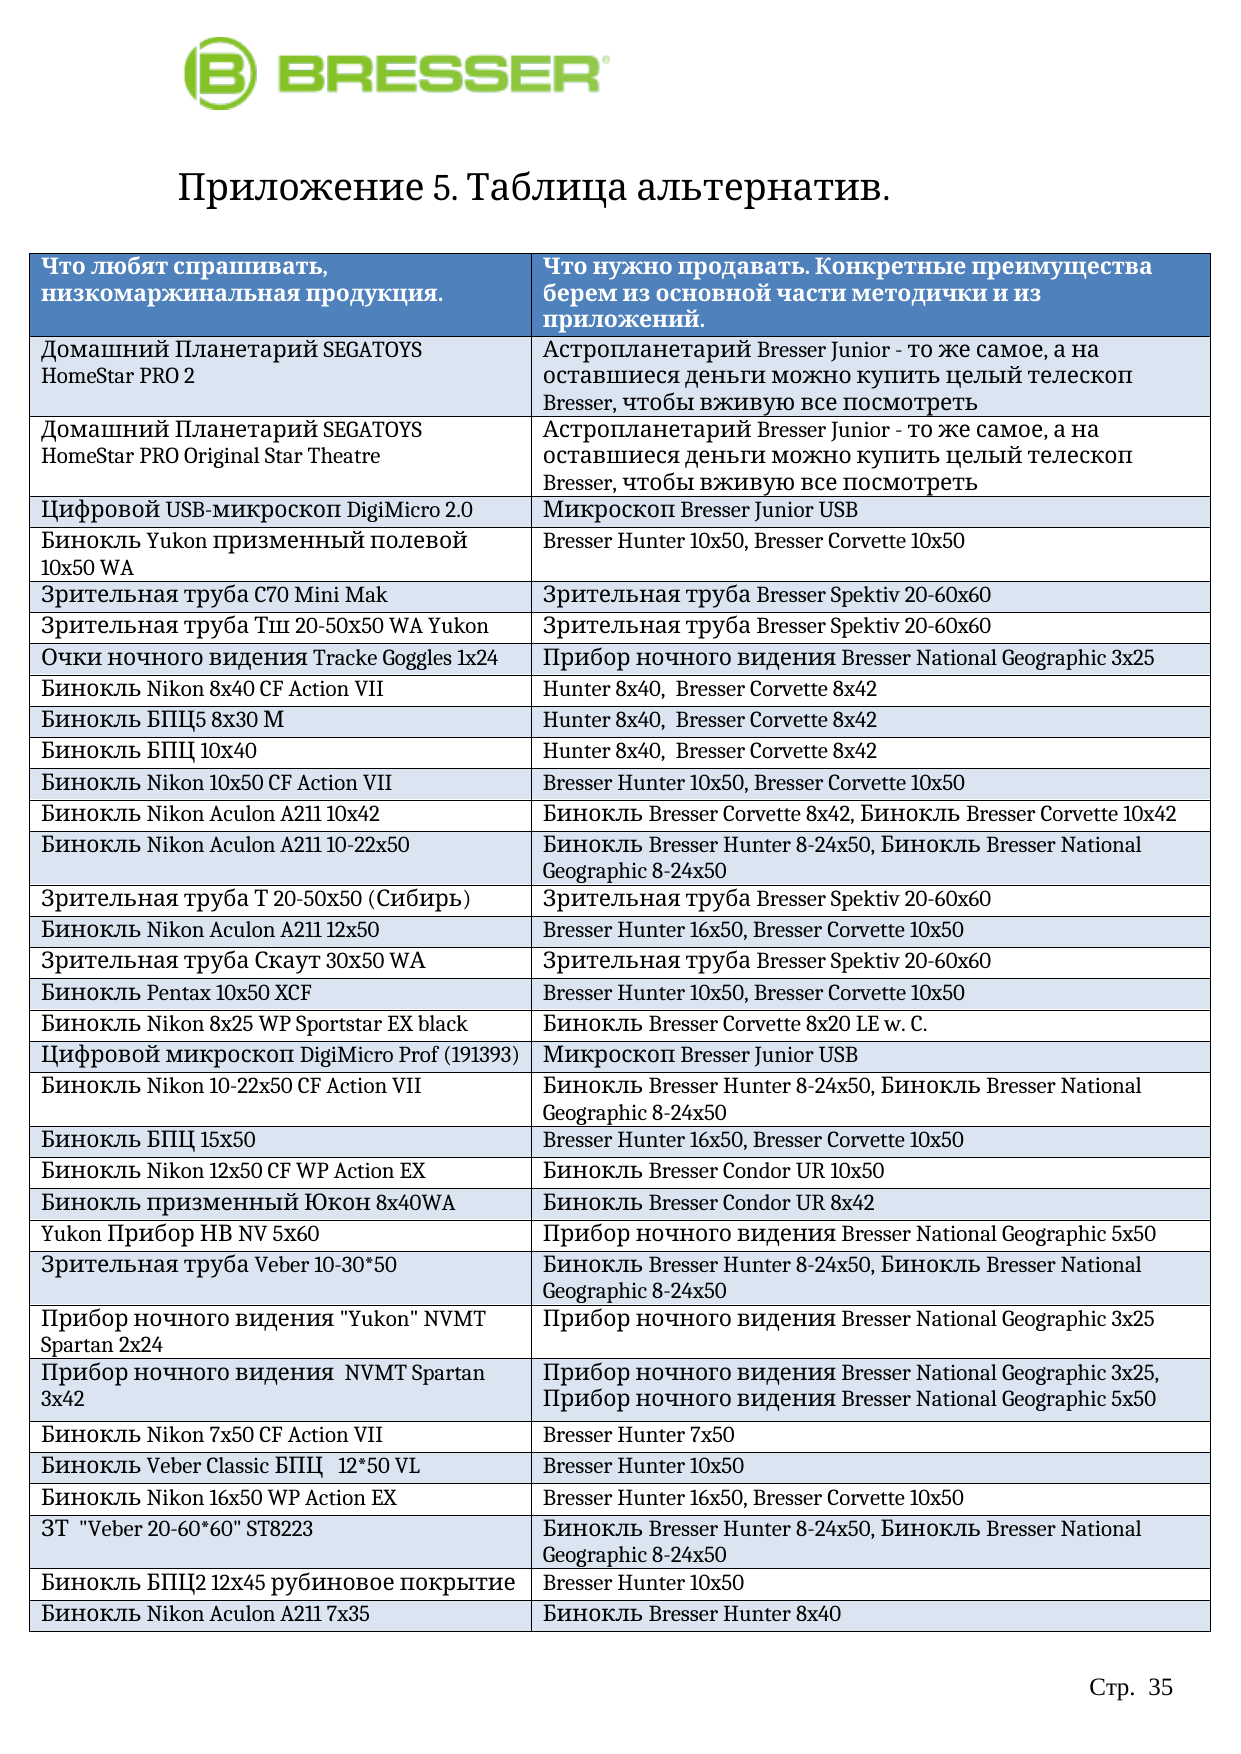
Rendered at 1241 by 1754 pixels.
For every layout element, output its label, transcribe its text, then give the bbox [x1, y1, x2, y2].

text Приложение 5. Таблица альтернатив. [177, 167, 1152, 210]
table_cell Hunter 8x40, Bresser Corvette 8x42 [532, 676, 1210, 706]
table_cell Bresser Hunter 7x50 [532, 1422, 1210, 1452]
table_cell Бинокль Nikon 10x50 CF Action VII [30, 769, 531, 799]
table_cell Бинокль Veber Classic БПЦ 12*50 VL [30, 1453, 531, 1483]
table_cell Бинокль Nikon Aculon A211 7x35 [30, 1601, 531, 1631]
table_cell Бинокль Nikon 8x40 CF Action VII [30, 676, 531, 706]
table_cell Бинокль БПЦ 10х40 [30, 738, 531, 768]
table_cell Бинокль Bresser Corvette 8x42, Бинокль Bresser Corvette 10x42 [532, 801, 1210, 831]
table_header Что любят спрашивать, низкомаржинальная продукция. [30, 254, 531, 336]
table_cell Зрительная труба Bresser Spektiv 20-60x60 [532, 613, 1210, 643]
table_cell Цифровой микроскоп DigiMicro Prof (191393) [30, 1042, 531, 1072]
table_cell Бинокль Bresser Hunter 8-24x50, Бинокль Bresser National Geographic 8-24x50 [532, 1252, 1210, 1304]
picture [183, 37, 612, 110]
table_cell ЗТ "Veber 20-60*60" ST8223 [30, 1516, 531, 1568]
table_cell Бинокль Pentax 10x50 XCF [30, 979, 531, 1009]
table_cell Зрительная труба Bresser Spektiv 20-60x60 [532, 886, 1210, 916]
table_header Что нужно продавать. Конкретные преимущества берем из основной части методички и из приложений. [532, 254, 1210, 336]
table_cell Прибор ночного видения "Yukon" NVMT Spartan 2x24 [30, 1306, 531, 1358]
table_cell Очки ночного видения Tracke Goggles 1x24 [30, 644, 531, 674]
table_cell Бинокль Nikon 16x50 WP Action EX [30, 1484, 531, 1514]
table_cell Бинокль Nikon Aculon A211 10-22x50 [30, 832, 531, 884]
table_cell Прибор ночного видения Bresser National Geographic 3x25, Прибор ночного видения Bresser National Geographic 5x50 [532, 1359, 1210, 1421]
table_cell Зрительная труба Скаут 30х50 WА [30, 948, 531, 978]
table_cell Зрительная труба C70 Mini Mak [30, 582, 531, 612]
table_cell Прибор ночного видения Bresser National Geographic 5x50 [532, 1221, 1210, 1251]
table_cell Бинокль Bresser Hunter 8-24x50, Бинокль Bresser National Geographic 8-24x50 [532, 1516, 1210, 1568]
table_cell Бинокль Bresser Hunter 8-24x50, Бинокль Bresser National Geographic 8-24x50 [532, 1073, 1210, 1126]
table_cell Бинокль Nikon Aculon A211 12x50 [30, 917, 531, 947]
table_cell Цифровой USB-микроскоп DigiMicro 2.0 [30, 497, 531, 527]
table_cell Зрительная труба Т 20-50х50 (Сибирь) [30, 886, 531, 916]
table_cell Бинокль Nikon 12x50 CF WP Action EX [30, 1158, 531, 1188]
table_cell Астропланетарий Bresser Junior - то же самое, а на оставшиеся деньги можно купить целый телескоп Bresser, чтобы вживую все посмотреть [532, 417, 1210, 496]
table_cell Зрительная труба Тш 20-50х50 WA Yukon [30, 613, 531, 643]
table_cell Прибор ночного видения NVMT Spartan 3x42 [30, 1359, 531, 1421]
table_cell Bresser Hunter 10x50, Bresser Corvette 10x50 [532, 979, 1210, 1009]
table_cell Астропланетарий Bresser Junior - то же самое, а на оставшиеся деньги можно купить целый телескоп Bresser, чтобы вживую все посмотреть [532, 337, 1210, 416]
table_cell Микроскоп Bresser Junior USB [532, 1042, 1210, 1072]
table_cell Бинокль БПЦ 15х50 [30, 1127, 531, 1157]
table_cell Бинокль Bresser Hunter 8-24x50, Бинокль Bresser National Geographic 8-24x50 [532, 832, 1210, 884]
table_cell Bresser Hunter 10x50 [532, 1453, 1210, 1483]
table_cell Бинокль Nikon 8x25 WP Sportstar EX black [30, 1011, 531, 1041]
table_cell Бинокль Nikon Aculon A211 10x42 [30, 801, 531, 831]
table_cell Зрительная труба Bresser Spektiv 20-60x60 [532, 948, 1210, 978]
table_cell Bresser Hunter 10x50 [532, 1569, 1210, 1599]
table_cell Hunter 8x40, Bresser Corvette 8x42 [532, 707, 1210, 737]
table_cell Прибор ночного видения Bresser National Geographic 3x25 [532, 644, 1210, 674]
table_cell Бинокль Yukon призменный полевой 10x50 WA [30, 528, 531, 581]
table_cell Бинокль Bresser Condor UR 10x50 [532, 1158, 1210, 1188]
table_cell Бинокль Nikon 10-22x50 CF Action VII [30, 1073, 531, 1126]
table_cell Бинокль призменный Юкон 8x40WA [30, 1189, 531, 1219]
table_cell Зрительная труба Veber 10-30*50 [30, 1252, 531, 1304]
table_cell Зрительная труба Bresser Spektiv 20-60x60 [532, 582, 1210, 612]
table_cell Bresser Hunter 16x50, Bresser Corvette 10x50 [532, 1127, 1210, 1157]
table_cell Бинокль БПЦ2 12х45 рубиновое покрытие [30, 1569, 531, 1599]
table_cell Бинокль Bresser Corvette 8x20 LE w. C. [532, 1011, 1210, 1041]
table_cell Bresser Hunter 16x50, Bresser Corvette 10x50 [532, 917, 1210, 947]
table_cell Bresser Hunter 10x50, Bresser Corvette 10x50 [532, 769, 1210, 799]
table_cell Бинокль Bresser Hunter 8x40 [532, 1601, 1210, 1631]
table_cell Bresser Hunter 10x50, Bresser Corvette 10x50 [532, 528, 1210, 581]
table_cell Бинокль Bresser Condor UR 8x42 [532, 1189, 1210, 1219]
table_cell Домашний Планетарий SEGATOYS HomeStar PRO 2 [30, 337, 531, 416]
table_cell Bresser Hunter 16x50, Bresser Corvette 10x50 [532, 1484, 1210, 1514]
table_cell Hunter 8x40, Bresser Corvette 8x42 [532, 738, 1210, 768]
table_cell Бинокль БПЦ5 8х30 М [30, 707, 531, 737]
table_cell Прибор ночного видения Bresser National Geographic 3x25 [532, 1306, 1210, 1358]
table_cell Микроскоп Bresser Junior USB [532, 497, 1210, 527]
table_cell Бинокль Nikon 7x50 CF Action VII [30, 1422, 531, 1452]
table_cell Yukon Прибор НВ NV 5х60 [30, 1221, 531, 1251]
table_cell Домашний Планетарий SEGATOYS HomeStar PRO Original Star Theatre [30, 417, 531, 496]
